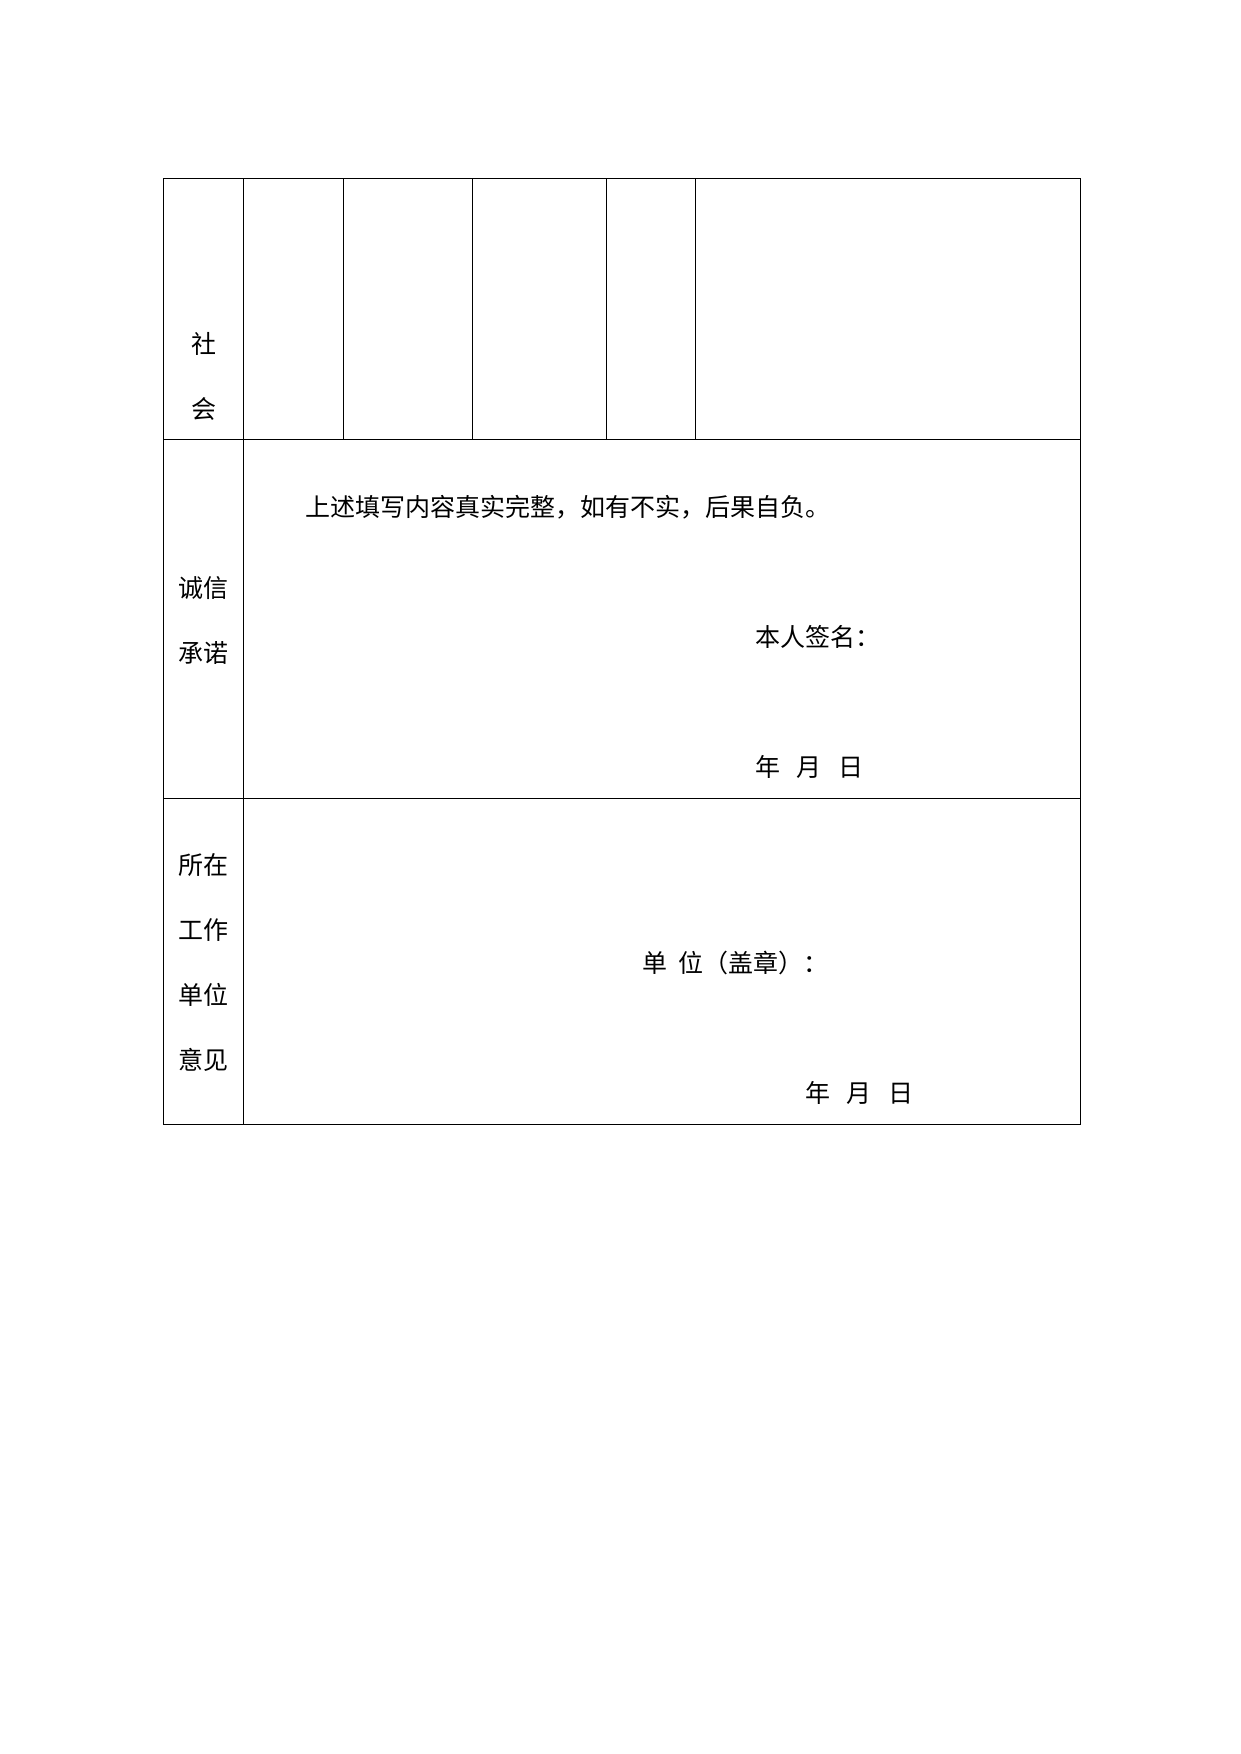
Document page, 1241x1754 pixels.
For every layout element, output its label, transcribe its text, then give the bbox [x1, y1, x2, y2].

table_cell [344, 179, 472, 439]
table_cell 所在工作单位意见 [164, 799, 243, 1124]
table_cell [473, 179, 606, 439]
table_cell [244, 179, 343, 439]
table_cell [696, 179, 1080, 439]
table_cell 诚信承诺 [164, 440, 243, 798]
table_cell 单 位（盖章）： 年 月 日 [244, 799, 1080, 1124]
table_cell [607, 179, 695, 439]
table_cell 上述填写内容真实完整，如有不实，后果自负。 本人签名： 年 月 日 [244, 440, 1080, 798]
